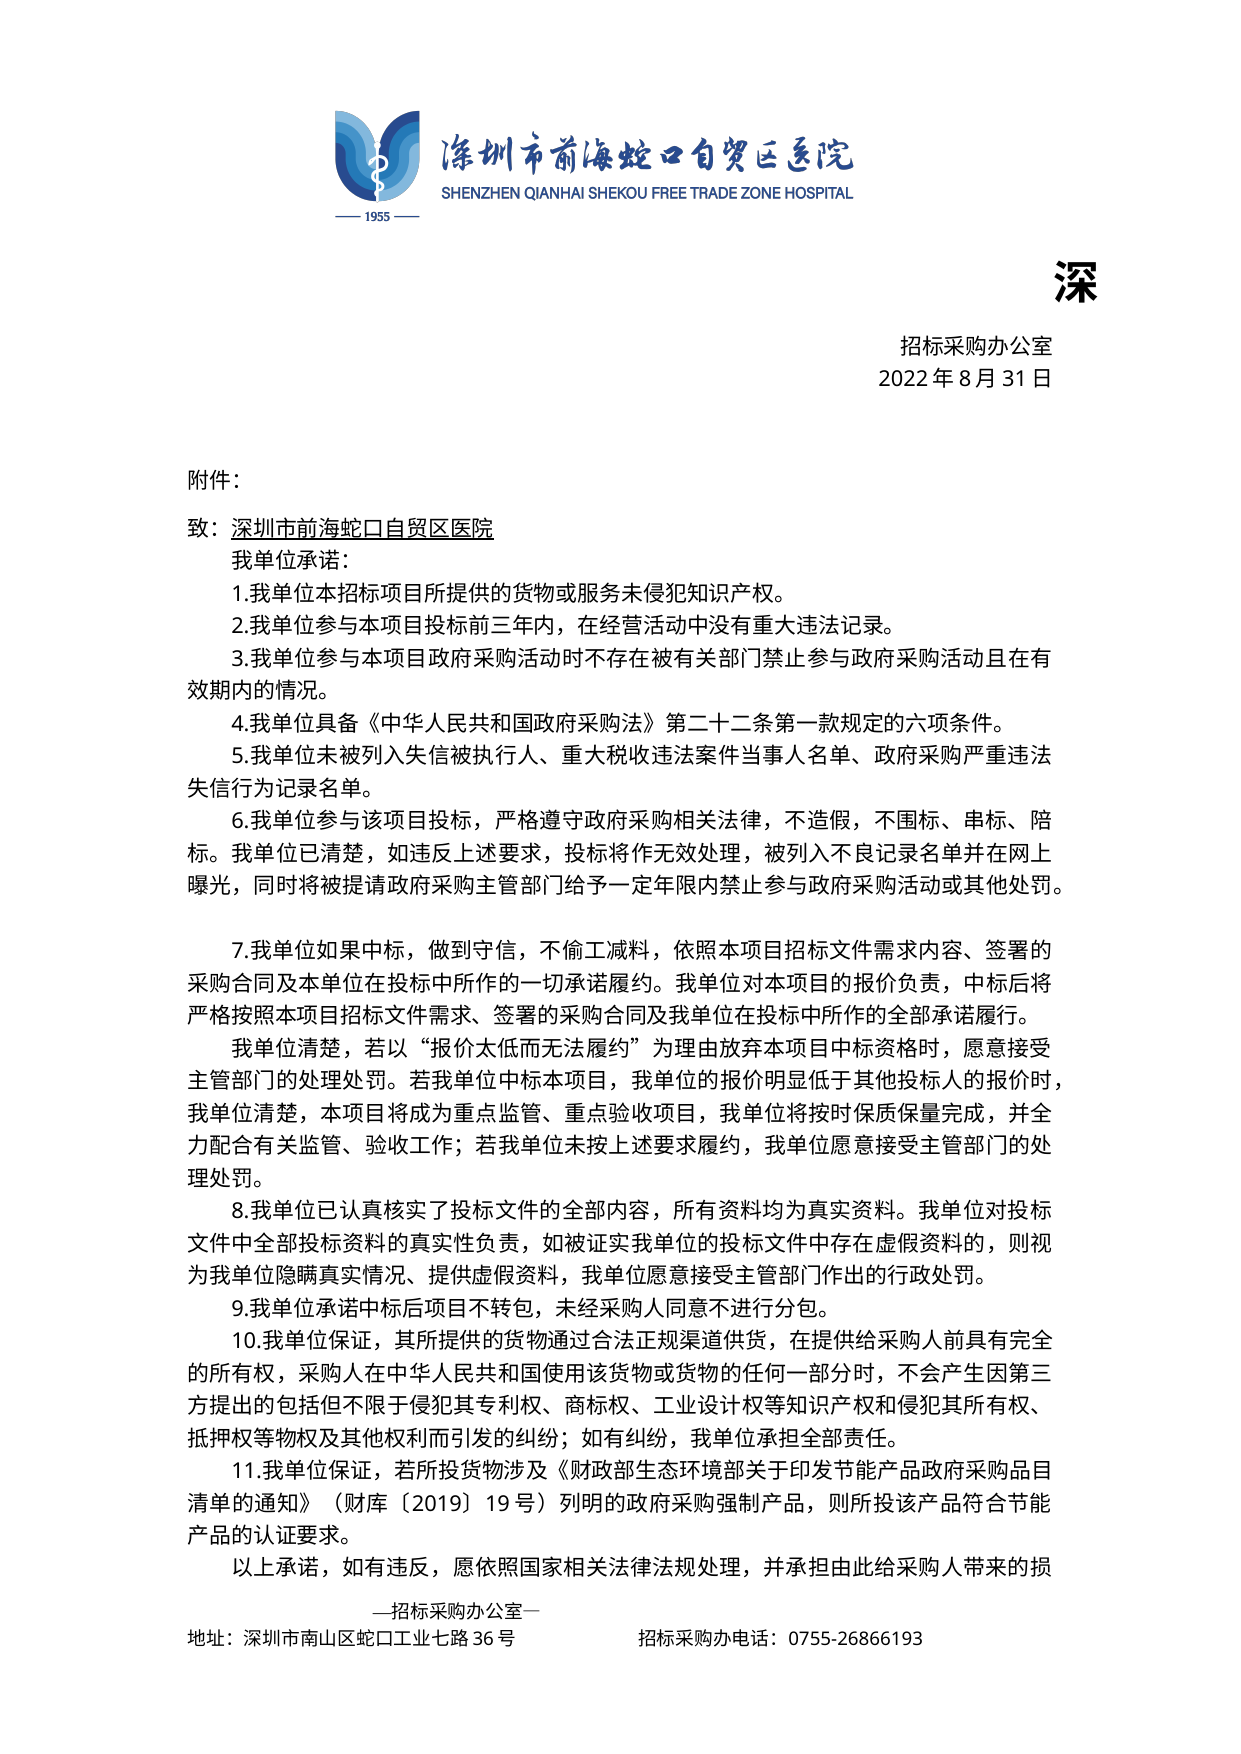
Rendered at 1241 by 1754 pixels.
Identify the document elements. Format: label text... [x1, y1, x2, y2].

text 11.我单位保证，若所投货物涉及《财政部生态环境部关于印发节能产品政府采购品目清单的通知》（财库〔2019〕19号）列明的政府采购强制产品，则所投该产品符合节能产品的认证要求。 [187, 1453, 1053, 1550]
text 附件： [187, 463, 1053, 495]
text 8.我单位已认真核实了投标文件的全部内容，所有资料均为真实资料。我单位对投标文件中全部投标资料的真实性负责，如被证实我单位的投标文件中存在虚假资料的，则视为我单位隐瞒真实情况、提供虚假资料，我单位愿意接受主管部门作出的行政处罚。 [187, 1193, 1053, 1290]
text 7.我单位如果中标，做到守信，不偷工减料，依照本项目招标文件需求内容、签署的采购合同及本单位在投标中所作的一切承诺履约。我单位对本项目的报价负责，中标后将严格按照本项目招标文件需求、签署的采购合同及我单位在投标中所作的全部承诺履行。 [187, 933, 1053, 1030]
text 5.我单位未被列入失信被执行人、重大税收违法案件当事人名单、政府采购严重违法失信行为记录名单。 [187, 738, 1053, 803]
text 深招标采购办公室 [187, 231, 1053, 361]
text 2.我单位参与本项目投标前三年内，在经营活动中没有重大违法记录。 [187, 608, 1053, 640]
text 我单位承诺： [187, 543, 1138, 575]
text 3.我单位参与本项目政府采购活动时不存在被有关部门禁止参与政府采购活动且在有效期内的情况。 [187, 640, 1053, 705]
text 4.我单位具备《中华人民共和国政府采购法》第二十二条第一款规定的六项条件。 [187, 705, 1053, 738]
text 6.我单位参与该项目投标，严格遵守政府采购相关法律，不造假，不围标、串标、陪标。我单位已清楚，如违反上述要求，投标将作无效处理，被列入不良记录名单并在网上曝光，同时将被提请政府采购主管部门给予一定年限内禁止参与政府采购活动或其他处罚。 [187, 803, 1053, 933]
text 以上承诺，如有违反，愿依照国家相关法律法规处理，并承担由此给采购人带来的损失。 [187, 1550, 1053, 1582]
text 致：深圳市前海蛇口自贸区医院 [187, 511, 1053, 543]
picture [318, 88, 873, 231]
text 9.我单位承诺中标后项目不转包，未经采购人同意不进行分包。 [187, 1290, 1053, 1323]
text 2022年8月31日 [187, 361, 1053, 393]
text 1.我单位本招标项目所提供的货物或服务未侵犯知识产权。 [187, 575, 1053, 608]
text 我单位清楚，若以“报价太低而无法履约”为理由放弃本项目中标资格时，愿意接受主管部门的处理处罚。若我单位中标本项目，我单位的报价明显低于其他投标人的报价时，我单位清楚，本项目将成为重点监管、重点验收项目，我单位将按时保质保量完成，并全力配合有关监管、验收工作；若我单位未按上述要求履约，我单位愿意接受主管部门的处理处罚。 [187, 1030, 1053, 1193]
text 10.我单位保证，其所提供的货物通过合法正规渠道供货，在提供给采购人前具有完全的所有权，采购人在中华人民共和国使用该货物或货物的任何一部分时，不会产生因第三方提出的包括但不限于侵犯其专利权、商标权、工业设计权等知识产权和侵犯其所有权、抵押权等物权及其他权利而引发的纠纷；如有纠纷，我单位承担全部责任。 [187, 1323, 1053, 1453]
